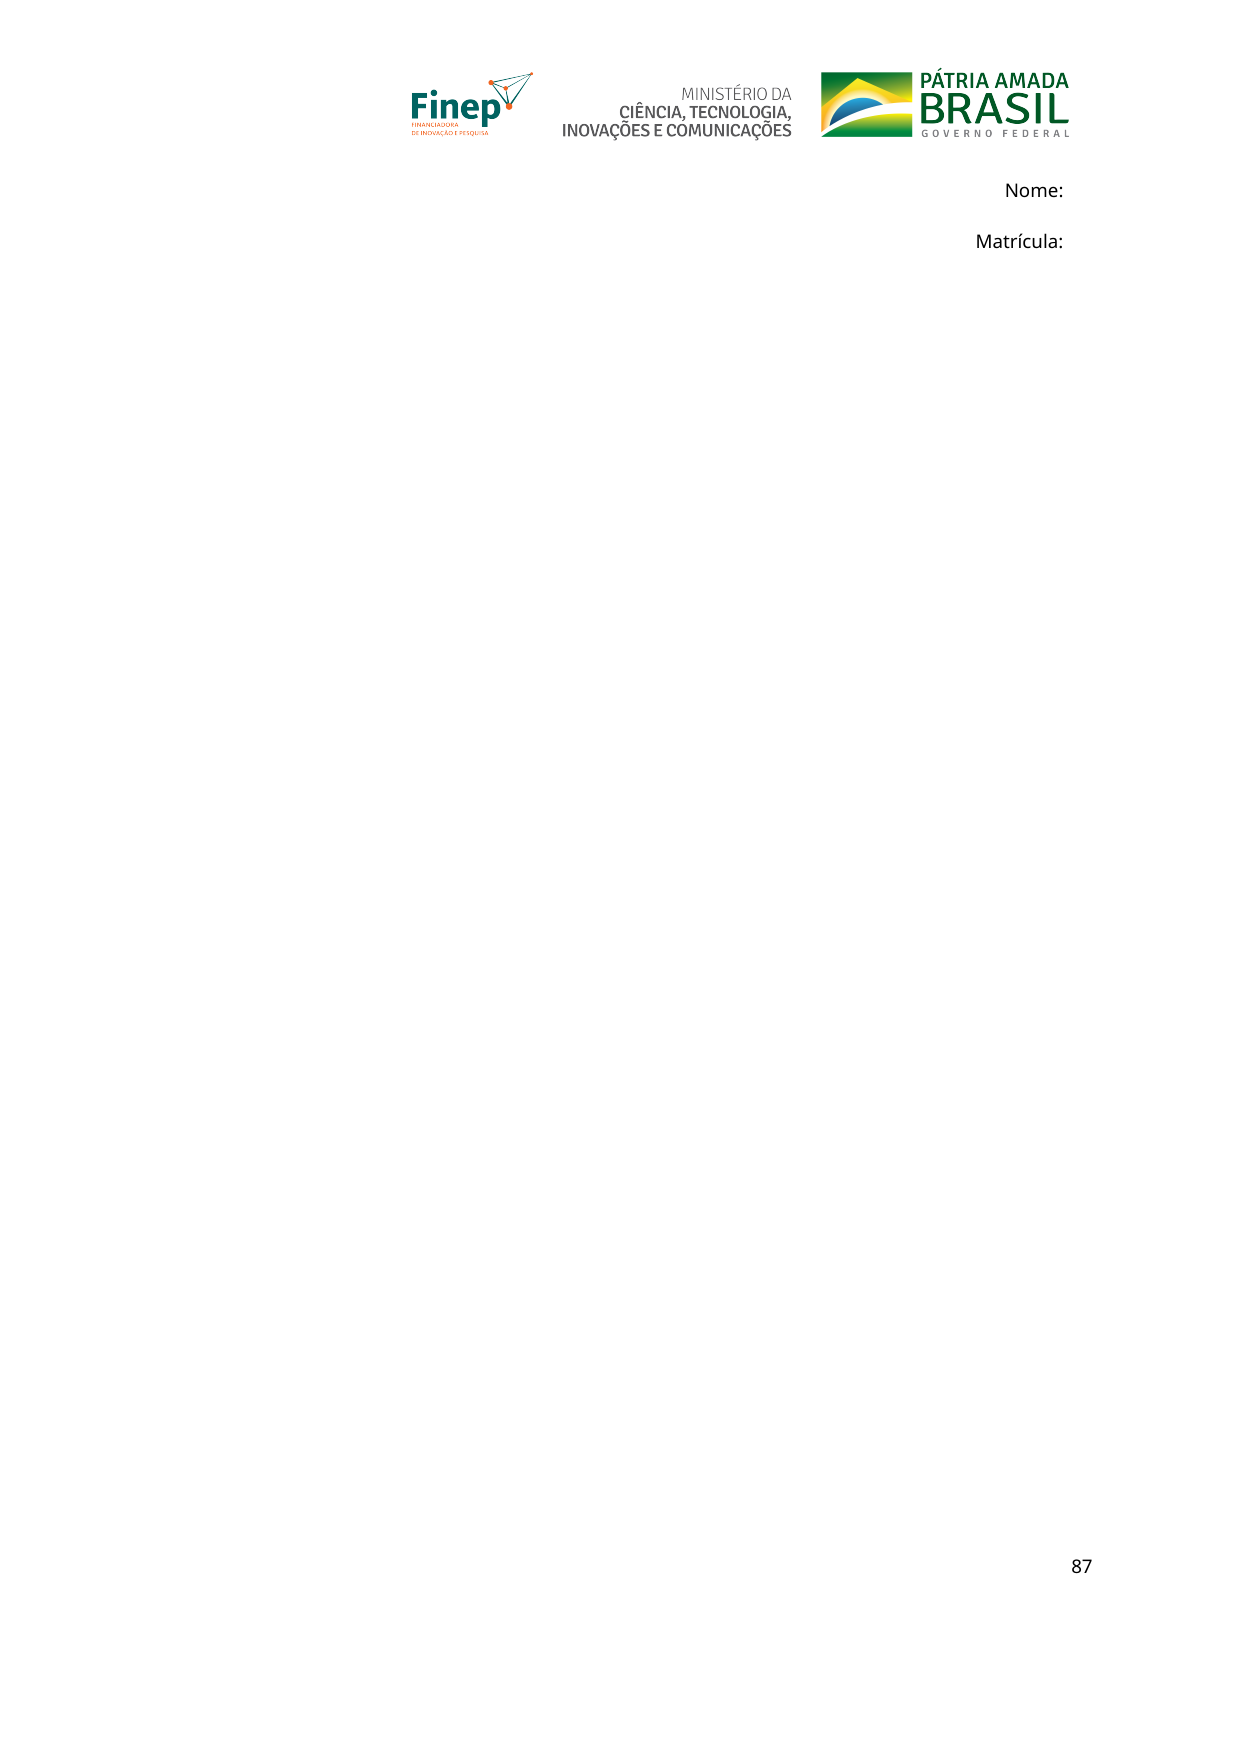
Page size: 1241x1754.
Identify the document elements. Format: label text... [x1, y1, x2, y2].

text Nome: [74, 177, 1063, 203]
text Matrícula: [74, 228, 1063, 253]
picture [394, 44, 1093, 164]
